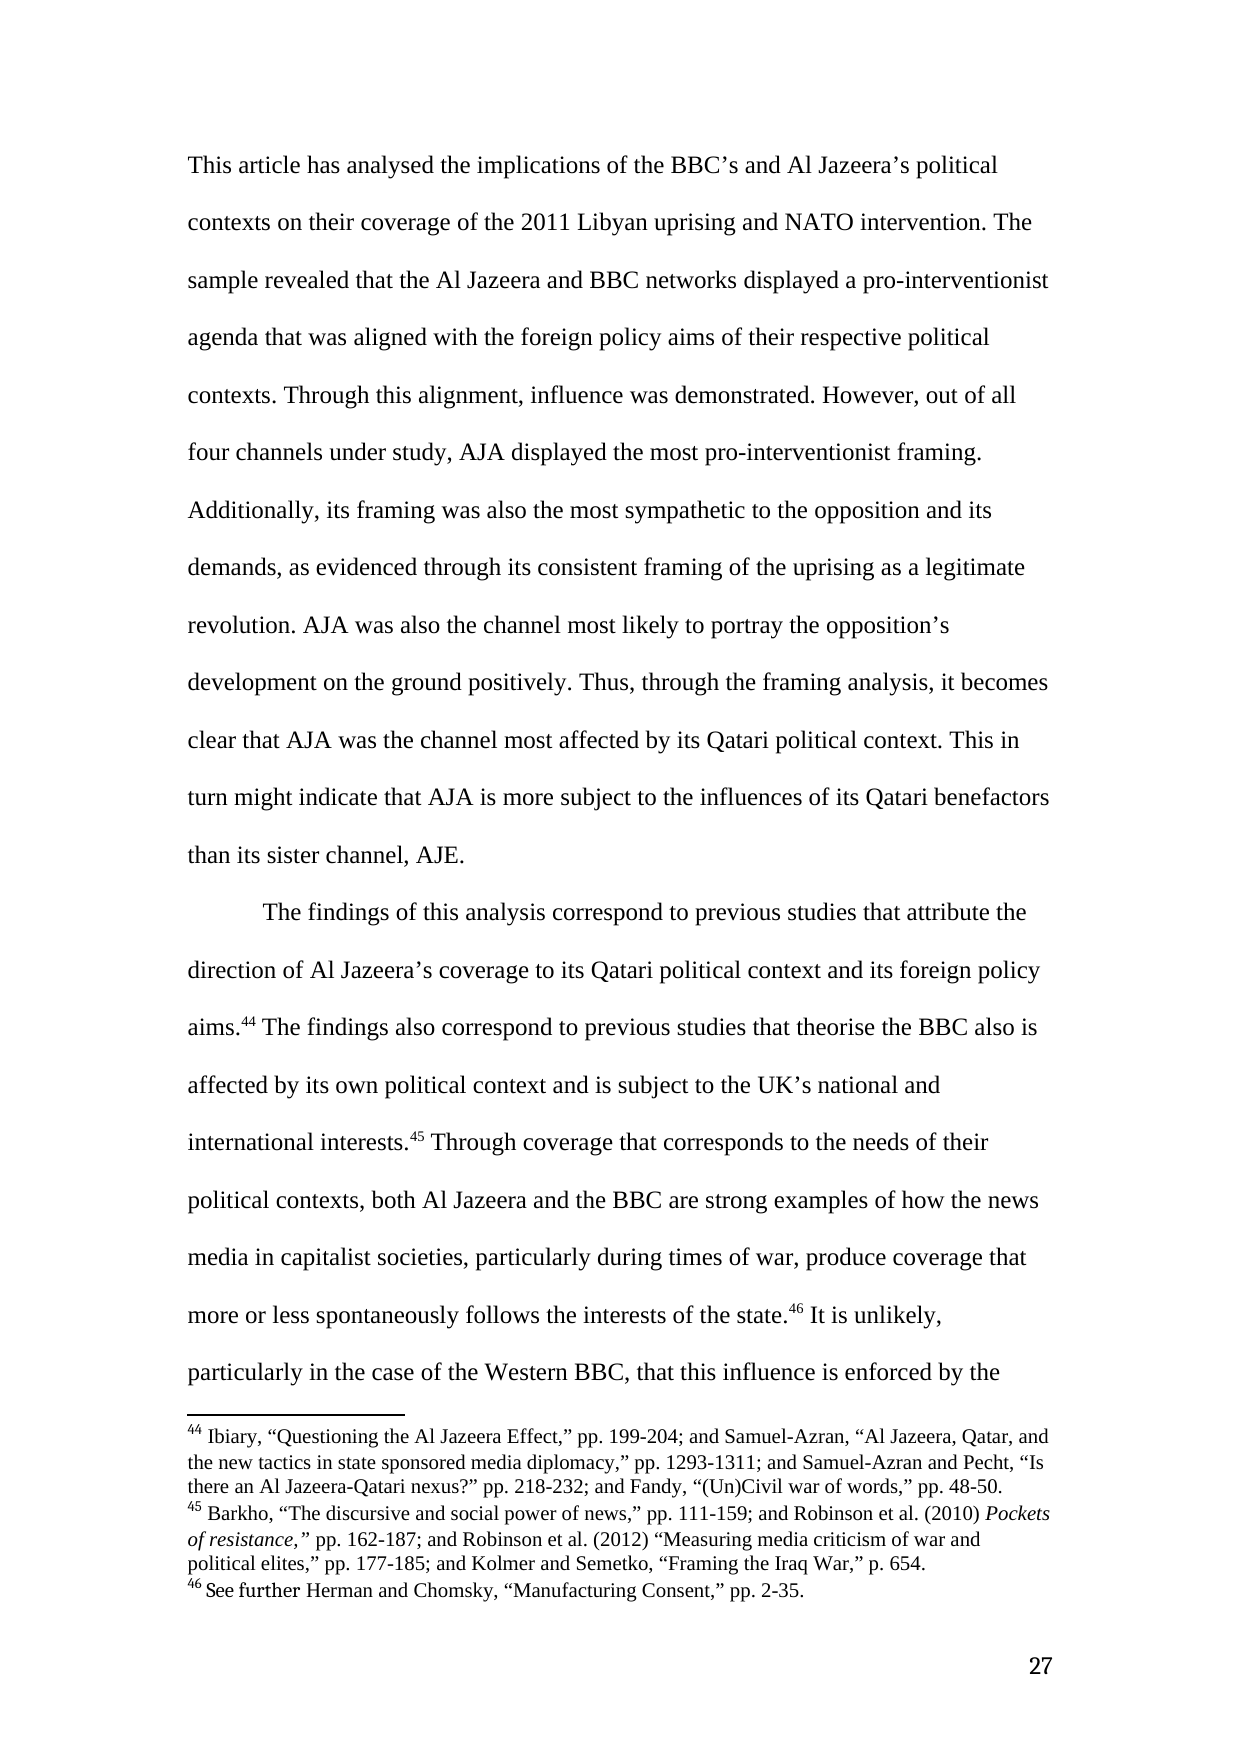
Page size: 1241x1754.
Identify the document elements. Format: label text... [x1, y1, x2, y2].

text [187, 897, 1053, 1386]
text This article has analysed the implications of the BBC’s and Al Jazeera’s political contexts on their coverage of the 2011 Libyan uprising and NATO intervention. The sample revealed that the Al Jazeera and BBC networks displayed a pro-interventionist agenda that was aligned with the foreign policy aims of their respective political contexts. Through this alignment, influence was demonstrated. However, out of all four channels under study, AJA displayed the most pro-interventionist framing. Additionally, its framing was also the most sympathetic to the opposition and its demands, as evidenced through its consistent framing of the uprising as a legitimate revolution. AJA was also the channel most likely to portray the opposition’s development on the ground positively. Thus, through the framing analysis, it becomes clear that AJA was the channel most affected by its Qatari political context. This in turn might indicate that AJA is more subject to the influences of its Qatari benefactors than its sister channel, AJE. [187, 150, 1053, 869]
